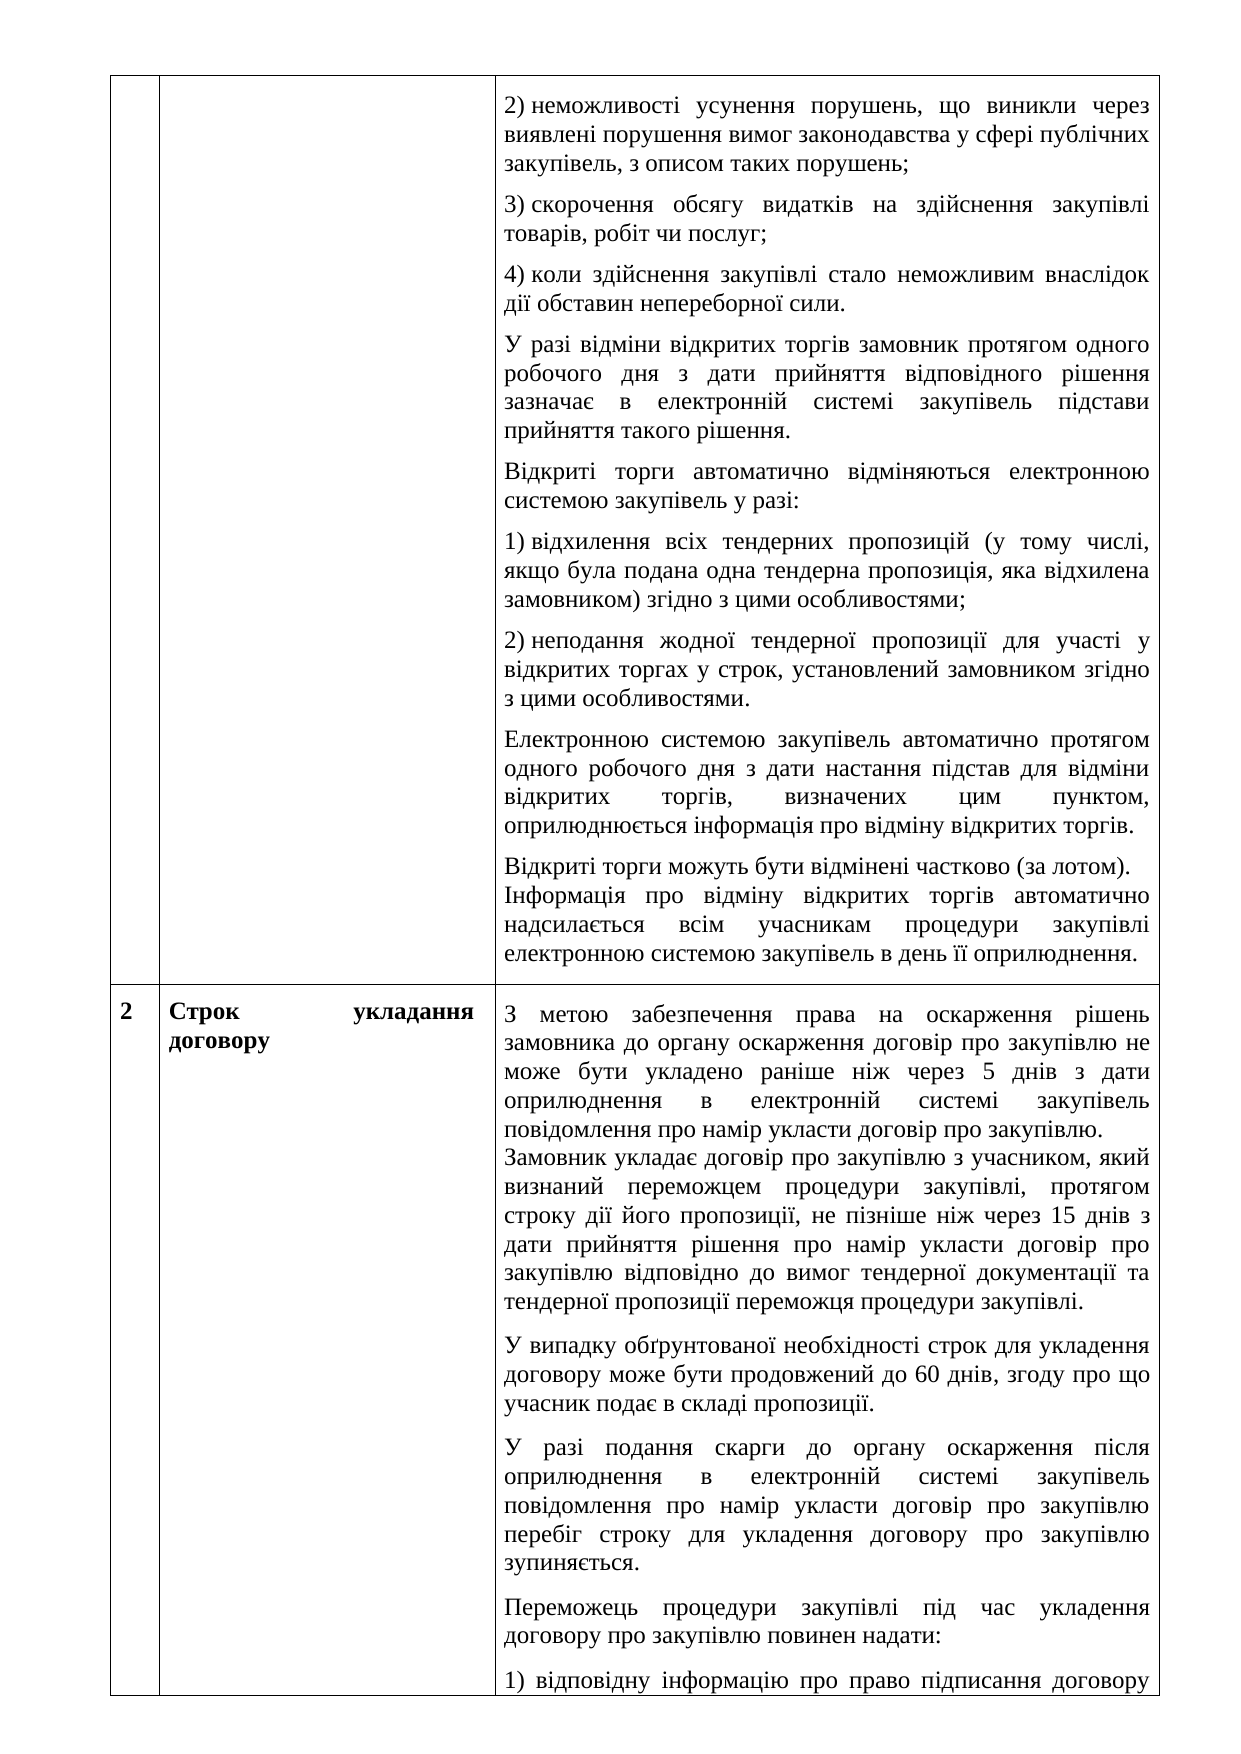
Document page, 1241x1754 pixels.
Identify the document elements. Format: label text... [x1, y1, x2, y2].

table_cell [160, 76, 495, 983]
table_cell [496, 985, 1159, 1695]
table_cell 1 [111, 76, 159, 983]
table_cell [496, 76, 1159, 983]
table_cell 2 [111, 985, 159, 1695]
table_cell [160, 985, 495, 1695]
